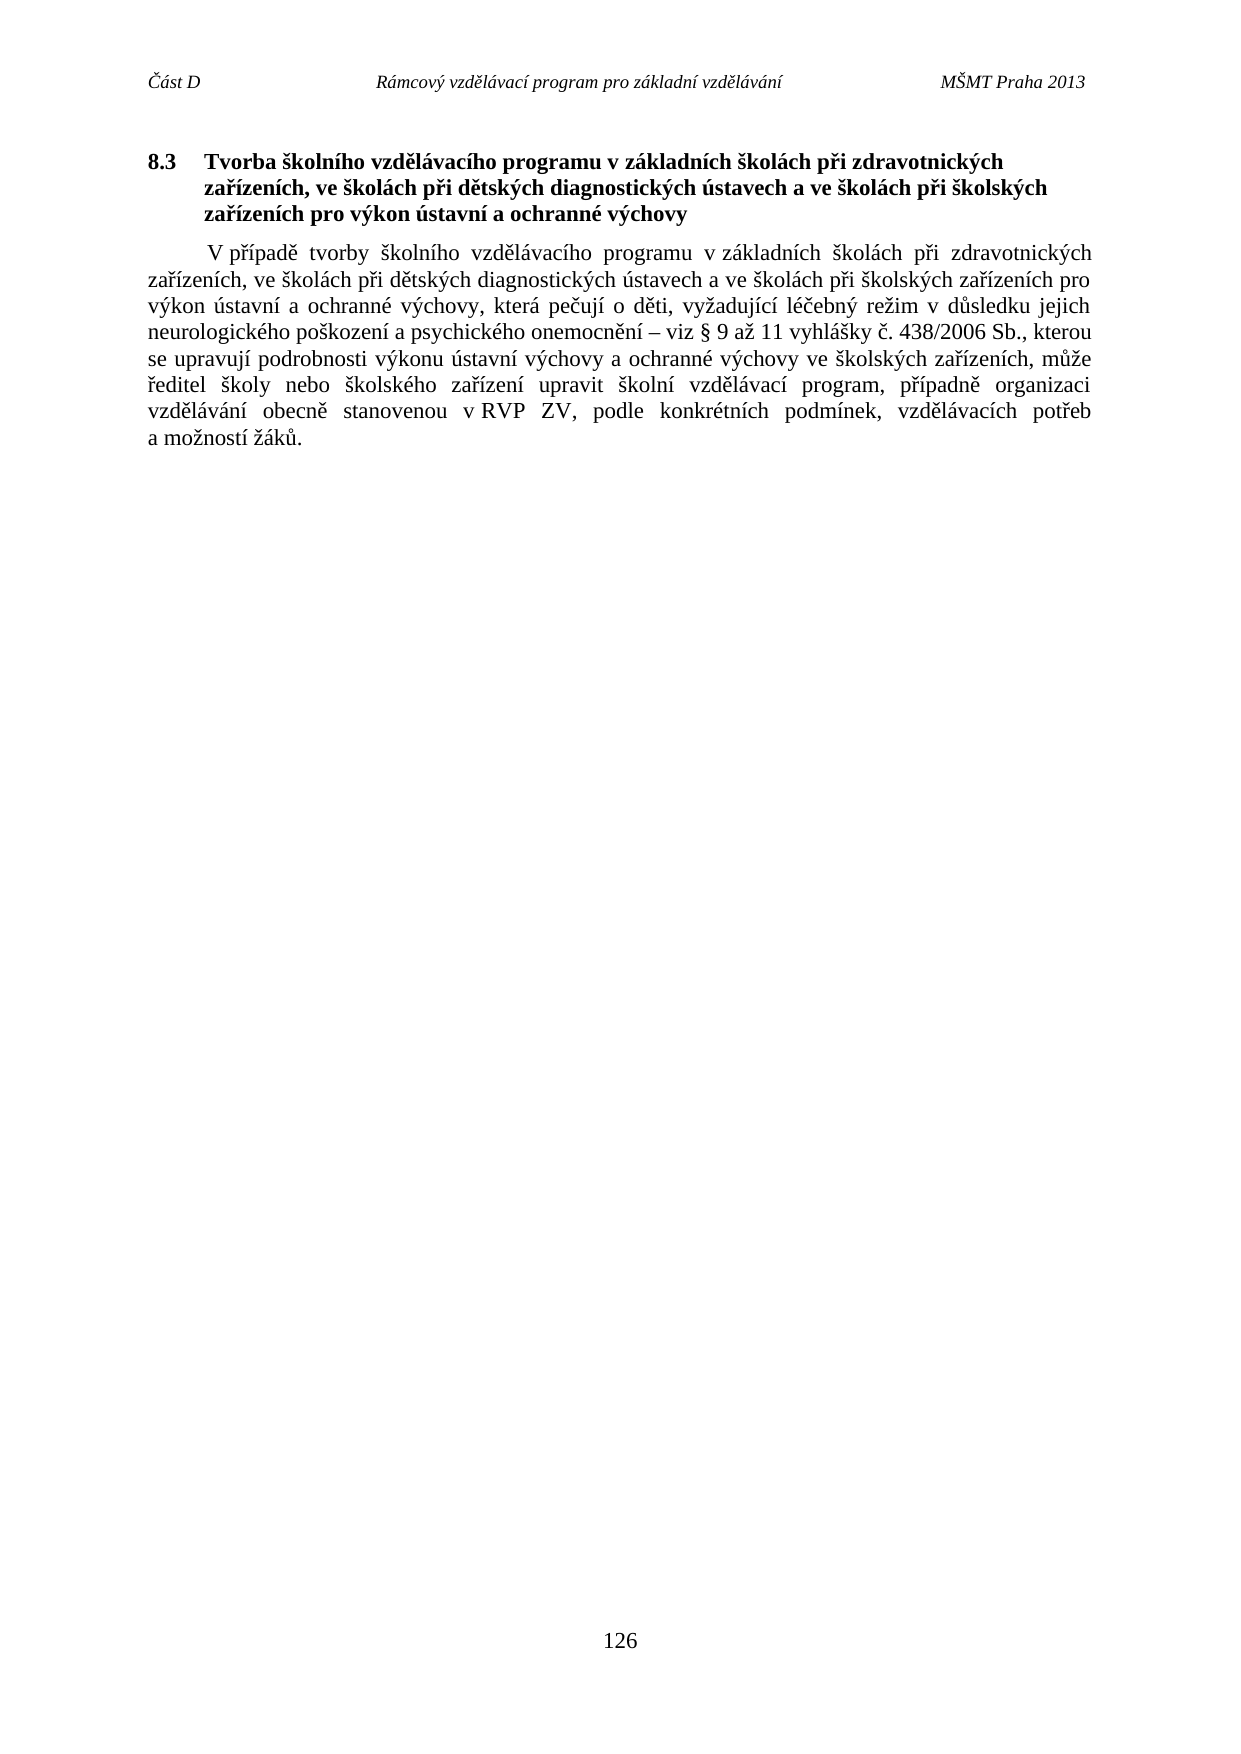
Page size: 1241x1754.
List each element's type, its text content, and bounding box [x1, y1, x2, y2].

text 8.3 Tvorba školního vzdělávacího programu v základních školách při zdravotnických zařízeních, ve školách při dětských diagnostických ústavech a ve školách při školských zařízeních pro výkon ústavní a ochranné výchovy [148, 148, 1092, 227]
text V případě tvorby školního vzdělávacího programu v základních školách při zdravotnických zařízeních, ve školách při dětských diagnostických ústavech a ve školách při školských zařízeních pro výkon ústavní a ochranné výchovy, která pečují o děti, vyžadující léčebný režim v důsledku jejich neurologického poškození a psychického onemocnění – viz § 9 až 11 vyhlášky č. 438/2006 Sb., kterou se upravují podrobnosti výkonu ústavní výchovy a ochranné výchovy ve školských zařízeních, může ředitel školy nebo školského zařízení upravit školní vzdělávací program, případně organizaci vzdělávání obecně stanovenou v RVP ZV, podle konkrétních podmínek, vzdělávacích potřeb a možností žáků. [148, 239, 1092, 450]
